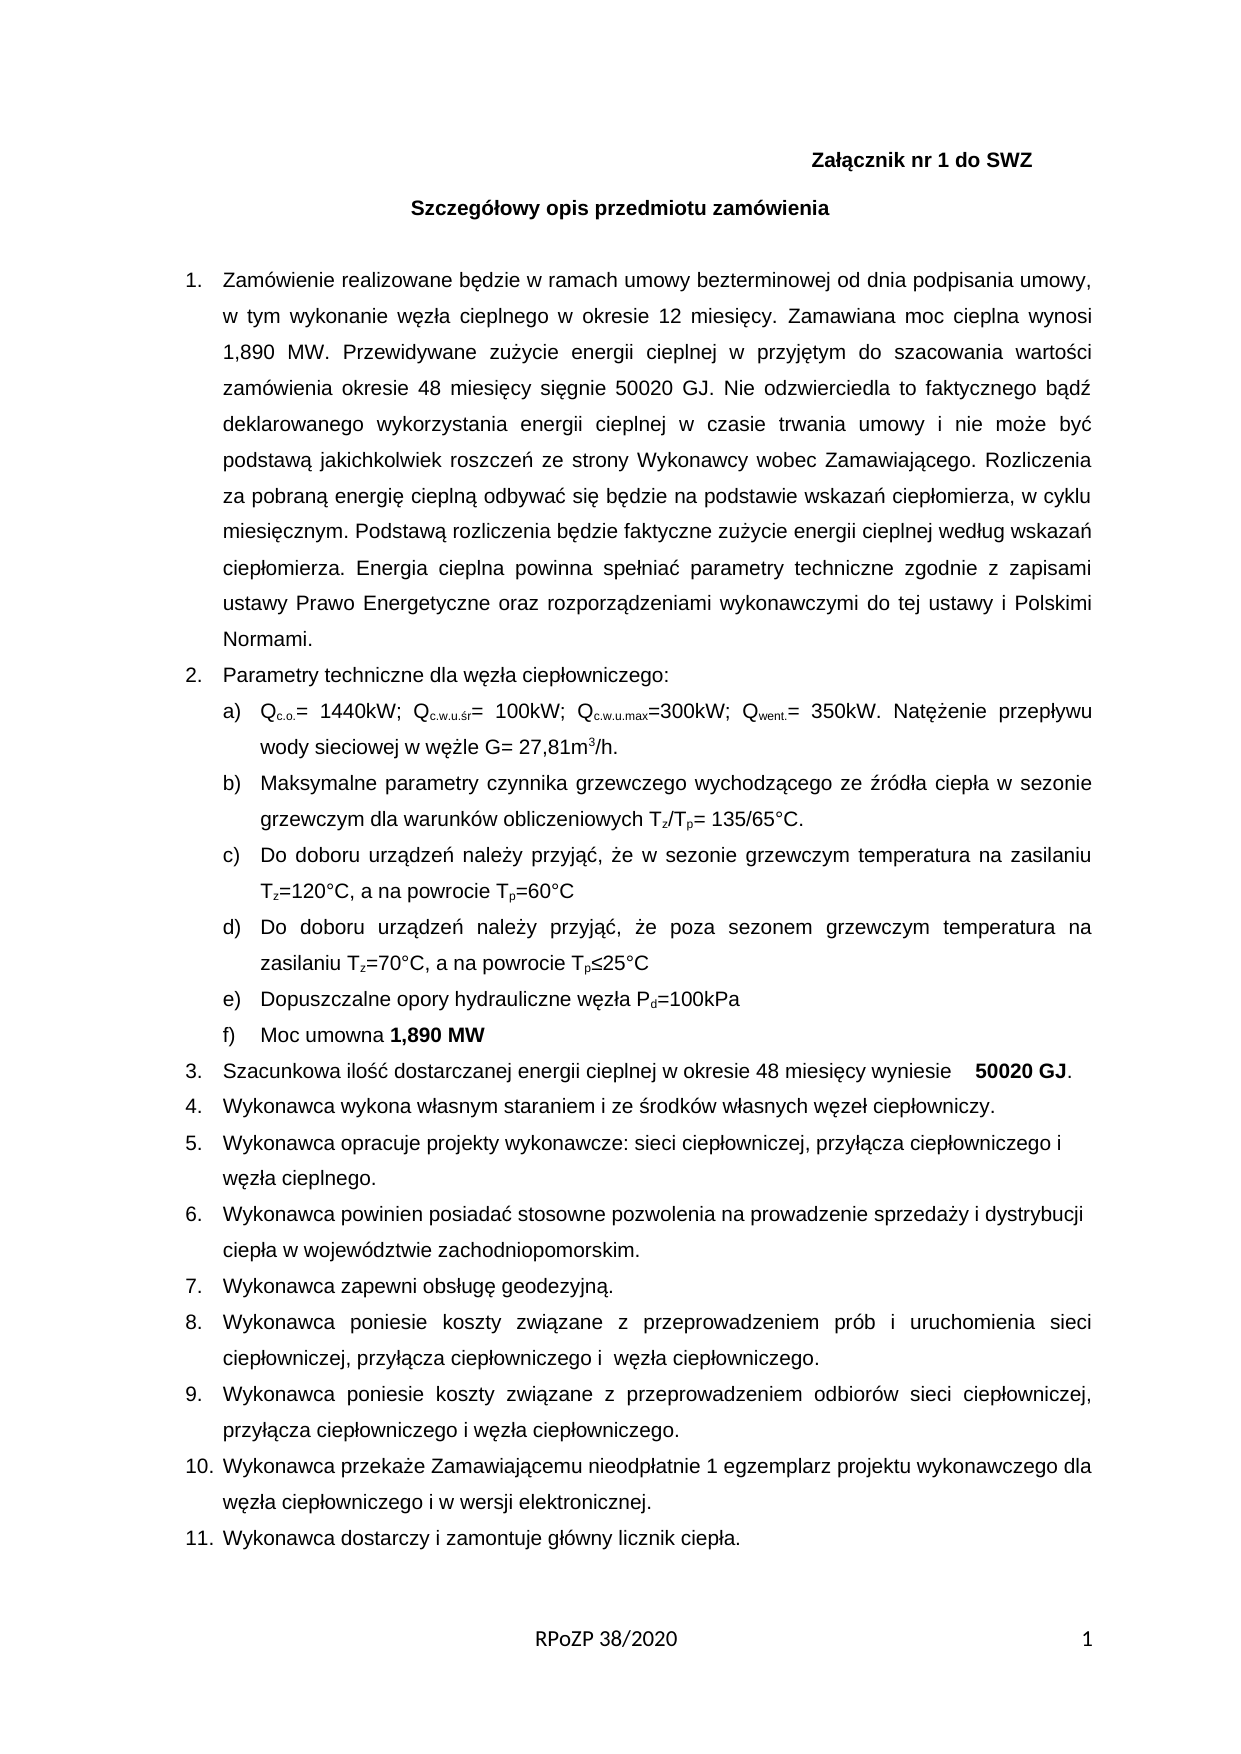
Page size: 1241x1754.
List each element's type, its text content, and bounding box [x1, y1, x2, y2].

list Dopuszczalne opory hydrauliczne węzła Pd=100kPa [223, 987, 1093, 1011]
list Wykonawca zapewni obsługę geodezyjną. [185, 1274, 1093, 1298]
list Maksymalne parametry czynnika grzewczego wychodzącego ze źródła ciepła w sezonie grzewczym dla warunków obliczeniowych Tz/Tp= 135/65°C. [223, 771, 1093, 831]
list Szacunkowa ilość dostarczanej energii cieplnej w okresie 48 miesięcy wyniesie 50020 GJ. [185, 1058, 1093, 1082]
list Wykonawca opracuje projekty wykonawcze: sieci ciepłowniczej, przyłącza ciepłowniczego i węzła cieplnego. [185, 1130, 1093, 1190]
list Do doboru urządzeń należy przyjąć, że w sezonie grzewczym temperatura na zasilaniu Tz=120°C, a na powrocie Tp=60°C [223, 843, 1093, 903]
list Parametry techniczne dla węzła ciepłowniczego: [185, 663, 1093, 687]
list Wykonawca poniesie koszty związane z przeprowadzeniem prób i uruchomienia sieci ciepłowniczej, przyłącza ciepłowniczego i węzła ciepłowniczego. [185, 1310, 1093, 1370]
list Do doboru urządzeń należy przyjąć, że poza sezonem grzewczym temperatura na zasilaniu Tz=70°C, a na powrocie Tp≤25°C [223, 915, 1093, 974]
list Wykonawca wykona własnym staraniem i ze środków własnych węzeł ciepłowniczy. [185, 1094, 1093, 1118]
list Zamówienie realizowane będzie w ramach umowy bezterminowej od dnia podpisania umowy, w tym wykonanie węzła cieplnego w okresie 12 miesięcy. Zamawiana moc cieplna wynosi 1,890 MW. Przewidywane zużycie energii cieplnej w przyjętym do szacowania wartości zamówienia okresie 48 miesięcy sięgnie 50020 GJ. Nie odzwierciedla to faktycznego bądź deklarowanego wykorzystania energii cieplnej w czasie trwania umowy i nie może być podstawą jakichkolwiek roszczeń ze strony Wykonawcy wobec Zamawiającego. Rozliczenia za pobraną energię cieplną odbywać się będzie na podstawie wskazań ciepłomierza, w cyklu miesięcznym. Podstawą rozliczenia będzie faktyczne zużycie energii cieplnej według wskazań ciepłomierza. Energia cieplna powinna spełniać parametry techniczne zgodnie z zapisami ustawy Prawo Energetyczne oraz rozporządzeniami wykonawczymi do tej ustawy i Polskimi Normami. [185, 268, 1093, 651]
list Wykonawca powinien posiadać stosowne pozwolenia na prowadzenie sprzedaży i dystrybucji ciepła w województwie zachodniopomorskim. [185, 1202, 1093, 1262]
subtitle Szczegółowy opis przedmiotu zamówienia [148, 196, 1093, 219]
list Wykonawca przekaże Zamawiającemu nieodpłatnie 1 egzemplarz projektu wykonawczego dla węzła ciepłowniczego i w wersji elektronicznej. [185, 1454, 1093, 1514]
subtitle Załącznik nr 1 do SWZ [738, 148, 1093, 172]
list Wykonawca poniesie koszty związane z przeprowadzeniem odbiorów sieci ciepłowniczej, przyłącza ciepłowniczego i węzła ciepłowniczego. [185, 1382, 1093, 1442]
list Qc.o.= 1440kW; Qc.w.u.śr= 100kW; Qc.w.u.max=300kW; Qwent.= 350kW. Natężenie przepływu wody sieciowej w wężle G= 27,81m3/h. [223, 699, 1093, 759]
list Moc umowna 1,890 MW [223, 1022, 1093, 1046]
list Wykonawca dostarczy i zamontuje główny licznik ciepła. [185, 1526, 1093, 1549]
